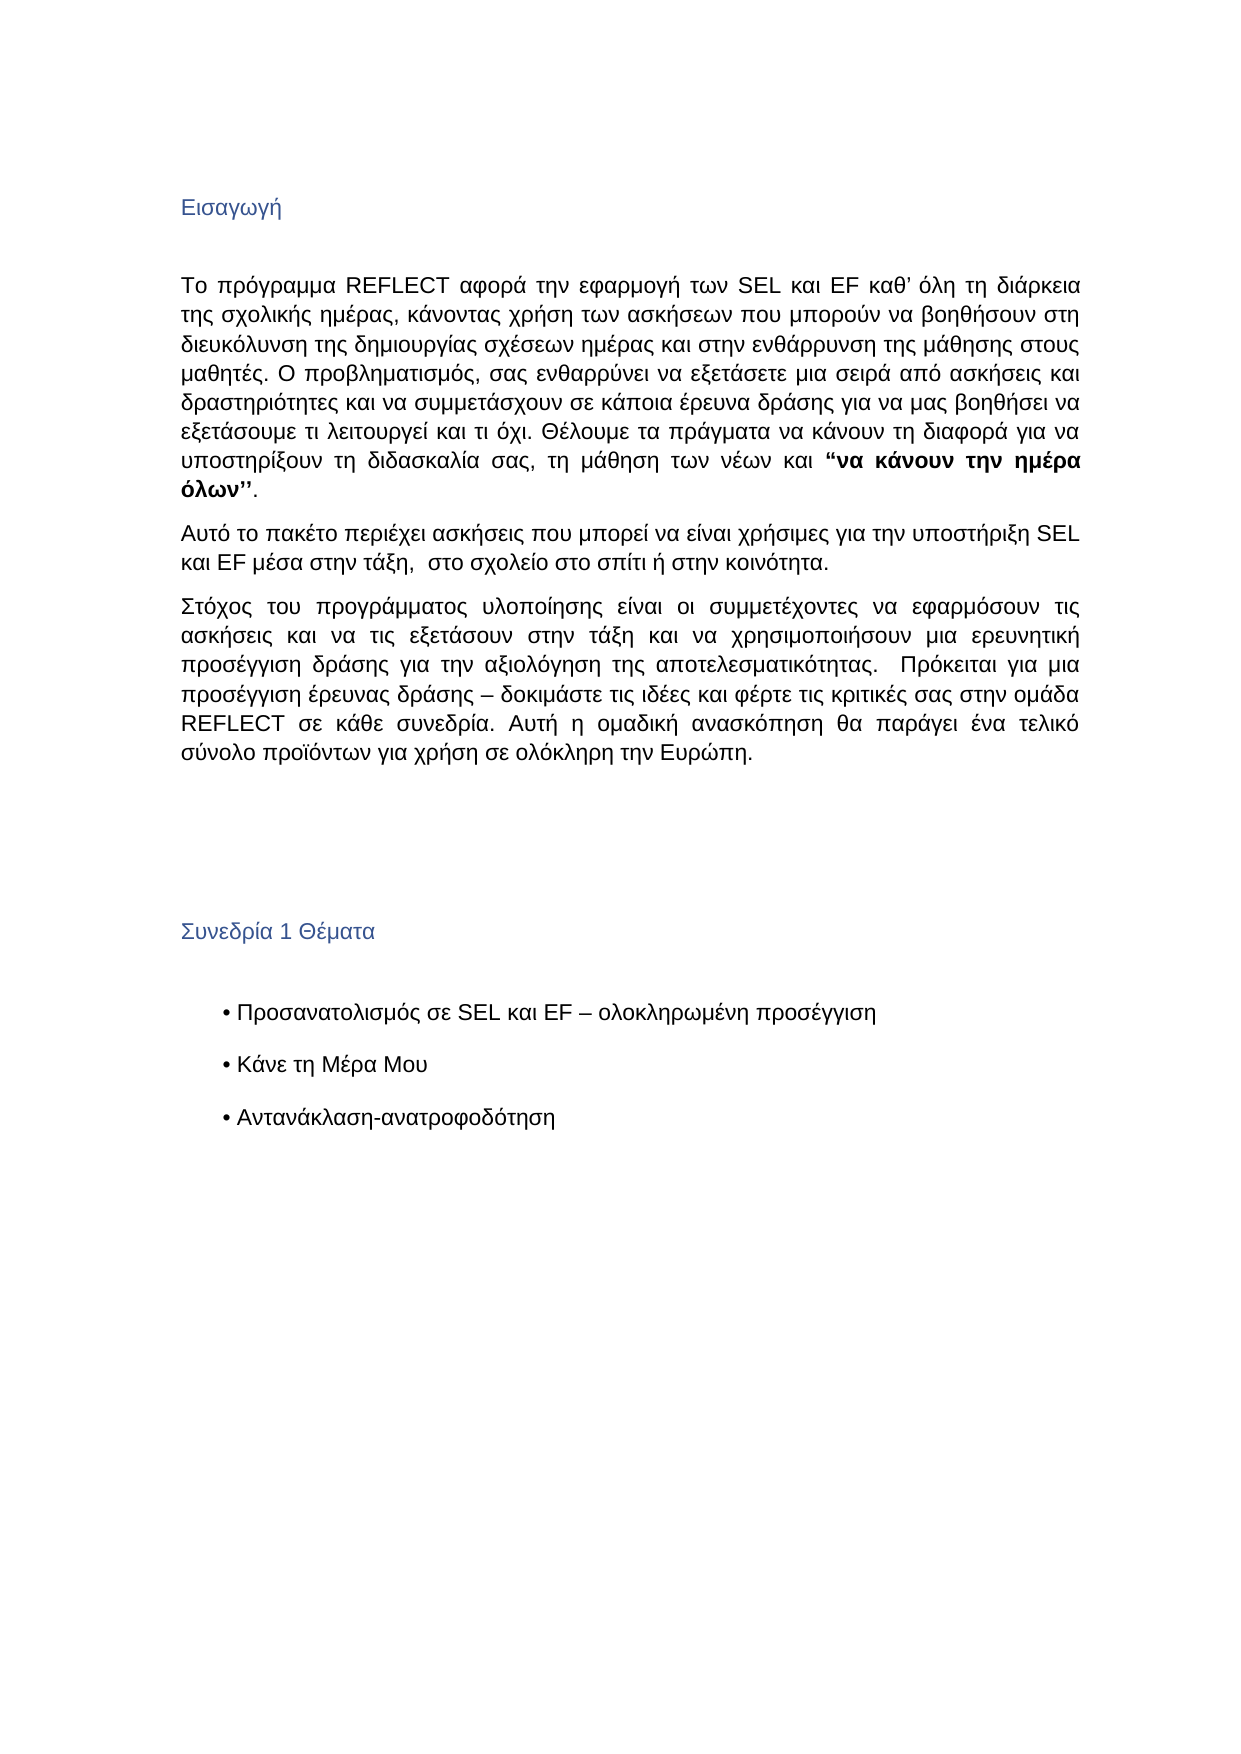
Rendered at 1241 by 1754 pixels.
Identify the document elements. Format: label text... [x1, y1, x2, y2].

text Στόχος του προγράμματος υλοποίησης είναι οι συμμετέχοντες να εφαρμόσουν τις ασκήσεις και να τις εξετάσουν στην τάξη και να χρησιμοποιήσουν μια ερευνητική προσέγγιση δράσης για την αξιολόγηση της αποτελεσματικότητας. Πρόκειται για μια προσέγγιση έρευνας δράσης – δοκιμάστε τις ιδέες και φέρτε τις κριτικές σας στην ομάδα REFLECT σε κάθε συνεδρία. Αυτή η ομαδική ανασκόπηση θα παράγει ένα τελικό σύνολο προϊόντων για χρήση σε ολόκληρη την Ευρώπη. [181, 593, 1081, 765]
text • Αντανάκλαση-ανατροφοδότηση [222, 1104, 1081, 1130]
text Το πρόγραμμα REFLECT αφορά την εφαρμογή των SEL και EF καθ’ όλη τη διάρκεια της σχολικής ημέρας, κάνοντας χρήση των ασκήσεων που μπορούν να βοηθήσουν στη διευκόλυνση της δημιουργίας σχέσεων ημέρας και στην ενθάρρυνση της μάθησης στους μαθητές. Ο προβληματισμός, σας ενθαρρύνει να εξετάσετε μια σειρά από ασκήσεις και δραστηριότητες και να συμμετάσχουν σε κάποια έρευνα δράσης για να μας βοηθήσει να εξετάσουμε τι λειτουργεί και τι όχι. Θέλουμε τα πράγματα να κάνουν τη διαφορά για να υποστηρίξουν τη διδασκαλία σας, τη μάθηση των νέων και “να κάνουν την ημέρα όλων’’. [181, 272, 1081, 503]
text • Προσανατολισμός σε SEL και EF – ολοκληρωμένη προσέγγιση [222, 999, 1081, 1025]
text Συνεδρία 1 Θέματα [181, 918, 1081, 944]
text Αυτό το πακέτο περιέχει ασκήσεις που μπορεί να είναι χρήσιμες για την υποστήριξη SEL και EF μέσα στην τάξη, στο σχολείο στο σπίτι ή στην κοινότητα. [181, 520, 1081, 576]
text Εισαγωγή [181, 193, 1081, 220]
text • Κάνε τη Μέρα Μου [222, 1051, 1081, 1078]
